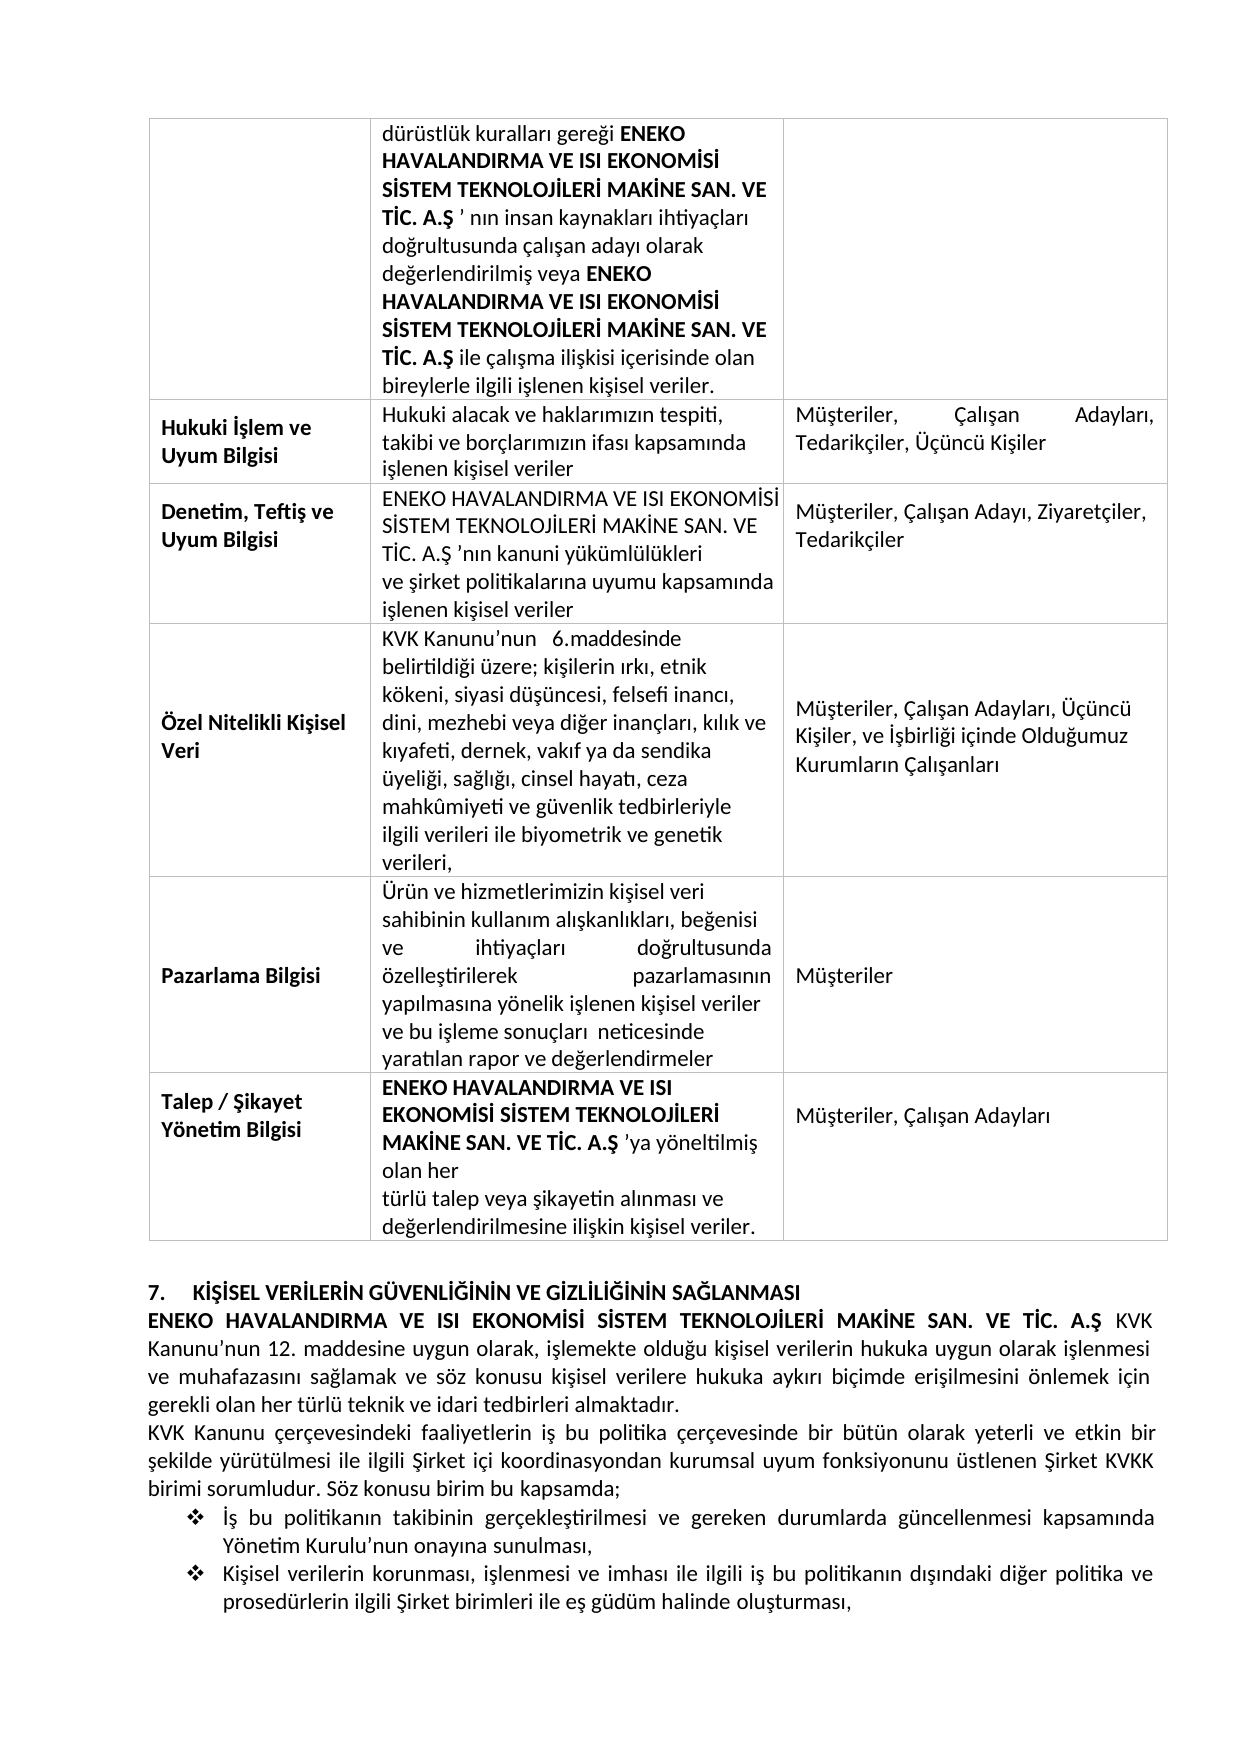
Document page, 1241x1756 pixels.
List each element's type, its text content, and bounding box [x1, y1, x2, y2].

table_cell Müşteriler, Çalışan Adayı, Ziyaretçiler, Tedarikçiler [784, 484, 1167, 623]
table_cell Müşteriler, Çalışan Adayları, Tedarikçiler, Üçüncü Kişiler [784, 400, 1167, 483]
table_cell Hukuki alacak ve haklarımızın tespiti, takibi ve borçlarımızın ifası kapsamında işlenen kişisel veriler [371, 400, 783, 483]
table_cell ENEKO HAVALANDIRMA VE ISI EKONOMİSİ SİSTEM TEKNOLOJİLERİ MAKİNE SAN. VE TİC. A.Ş ’nın kanuni yükümlülükleri ve şirket politikalarına uyumu kapsamında işlenen kişisel veriler [371, 484, 783, 623]
table_cell Müşteriler [784, 877, 1167, 1072]
table_header [150, 119, 370, 399]
table_header [784, 119, 1167, 399]
subtitle KİŞİSEL VERİLERİN GÜVENLİĞİNİN VE GİZLİLİĞİNİN SAĞLANMASI [148, 1278, 1180, 1306]
table_cell Ürün ve hizmetlerimizin kişisel veri sahibinin kullanım alışkanlıkları, beğenisi ve ihtiyaçları doğrultusunda özelleştirilerek pazarlamasının yapılmasına yönelik işlenen kişisel veriler ve bu işleme sonuçları neticesinde yaratılan rapor ve değerlendirmeler [371, 877, 783, 1072]
table_cell Denetim, Teftiş ve Uyum Bilgisi [150, 484, 370, 623]
table_cell Müşteriler, Çalışan Adayları, Üçüncü Kişiler, ve İşbirliği içinde Olduğumuz Kurumların Çalışanları [784, 624, 1167, 876]
text KVK Kanunu çerçevesindeki faaliyetlerin iş bu politika çerçevesinde bir bütün olarak yeterli ve etkin bir şekilde yürütülmesi ile ilgili Şirket içi koordinasyondan kurumsal uyum fonksiyonunu üstlenen Şirket KVKK birimi sorumludur. Söz konusu birim bu kapsamda; [148, 1418, 1156, 1503]
list Kişisel verilerin korunması, işlenmesi ve imhası ile ilgili iş bu politikanın dışındaki diğer politika ve prosedürlerin ilgili Şirket birimleri ile eş güdüm halinde oluşturması, [185, 1559, 1156, 1615]
text ENEKO HAVALANDIRMA VE ISI EKONOMİSİ SİSTEM TEKNOLOJİLERİ MAKİNE SAN. VE TİC. A.Ş KVK Kanunu’nun 12. maddesine uygun olarak, işlemekte olduğu kişisel verilerin hukuka uygun olarak işlenmesi ve muhafazasını sağlamak ve söz konusu kişisel verilere hukuka aykırı biçimde erişilmesini önlemek için gerekli olan her türlü teknik ve idari tedbirleri almaktadır. [148, 1306, 1152, 1418]
list İş bu politikanın takibinin gerçekleştirilmesi ve gereken durumlarda güncellenmesi kapsamında Yönetim Kurulu’nun onayına sunulması, [185, 1503, 1156, 1559]
table_cell KVK Kanunu’nun 6.maddesinde belirtildiği üzere; kişilerin ırkı, etnik kökeni, siyasi düşüncesi, felsefi inancı, dini, mezhebi veya diğer inançları, kılık ve kıyafeti, dernek, vakıf ya da sendika üyeliği, sağlığı, cinsel hayatı, ceza mahkûmiyeti ve güvenlik tedbirleriyle ilgili verileri ile biyometrik ve genetik verileri, [371, 624, 783, 876]
table_cell Müşteriler, Çalışan Adayları [784, 1073, 1167, 1240]
table_cell Hukuki İşlem ve Uyum Bilgisi [150, 400, 370, 483]
table_cell Pazarlama Bilgisi [150, 877, 370, 1072]
table_cell ENEKO HAVALANDIRMA VE ISI EKONOMİSİ SİSTEM TEKNOLOJİLERİ MAKİNE SAN. VE TİC. A.Ş ’ya yöneltilmiş olan her türlü talep veya şikayetin alınması ve değerlendirilmesine ilişkin kişisel veriler. [371, 1073, 783, 1240]
table_header dürüstlük kuralları gereği ENEKO HAVALANDIRMA VE ISI EKONOMİSİ SİSTEM TEKNOLOJİLERİ MAKİNE SAN. VE TİC. A.Ş ’ nın insan kaynakları ihtiyaçları doğrultusunda çalışan adayı olarak değerlendirilmiş veya ENEKO HAVALANDIRMA VE ISI EKONOMİSİ SİSTEM TEKNOLOJİLERİ MAKİNE SAN. VE TİC. A.Ş ile çalışma ilişkisi içerisinde olan bireylerle ilgili işlenen kişisel veriler. [371, 119, 783, 399]
table_cell Talep / Şikayet Yönetim Bilgisi [150, 1073, 370, 1240]
table_cell Özel Nitelikli Kişisel Veri [150, 624, 370, 876]
